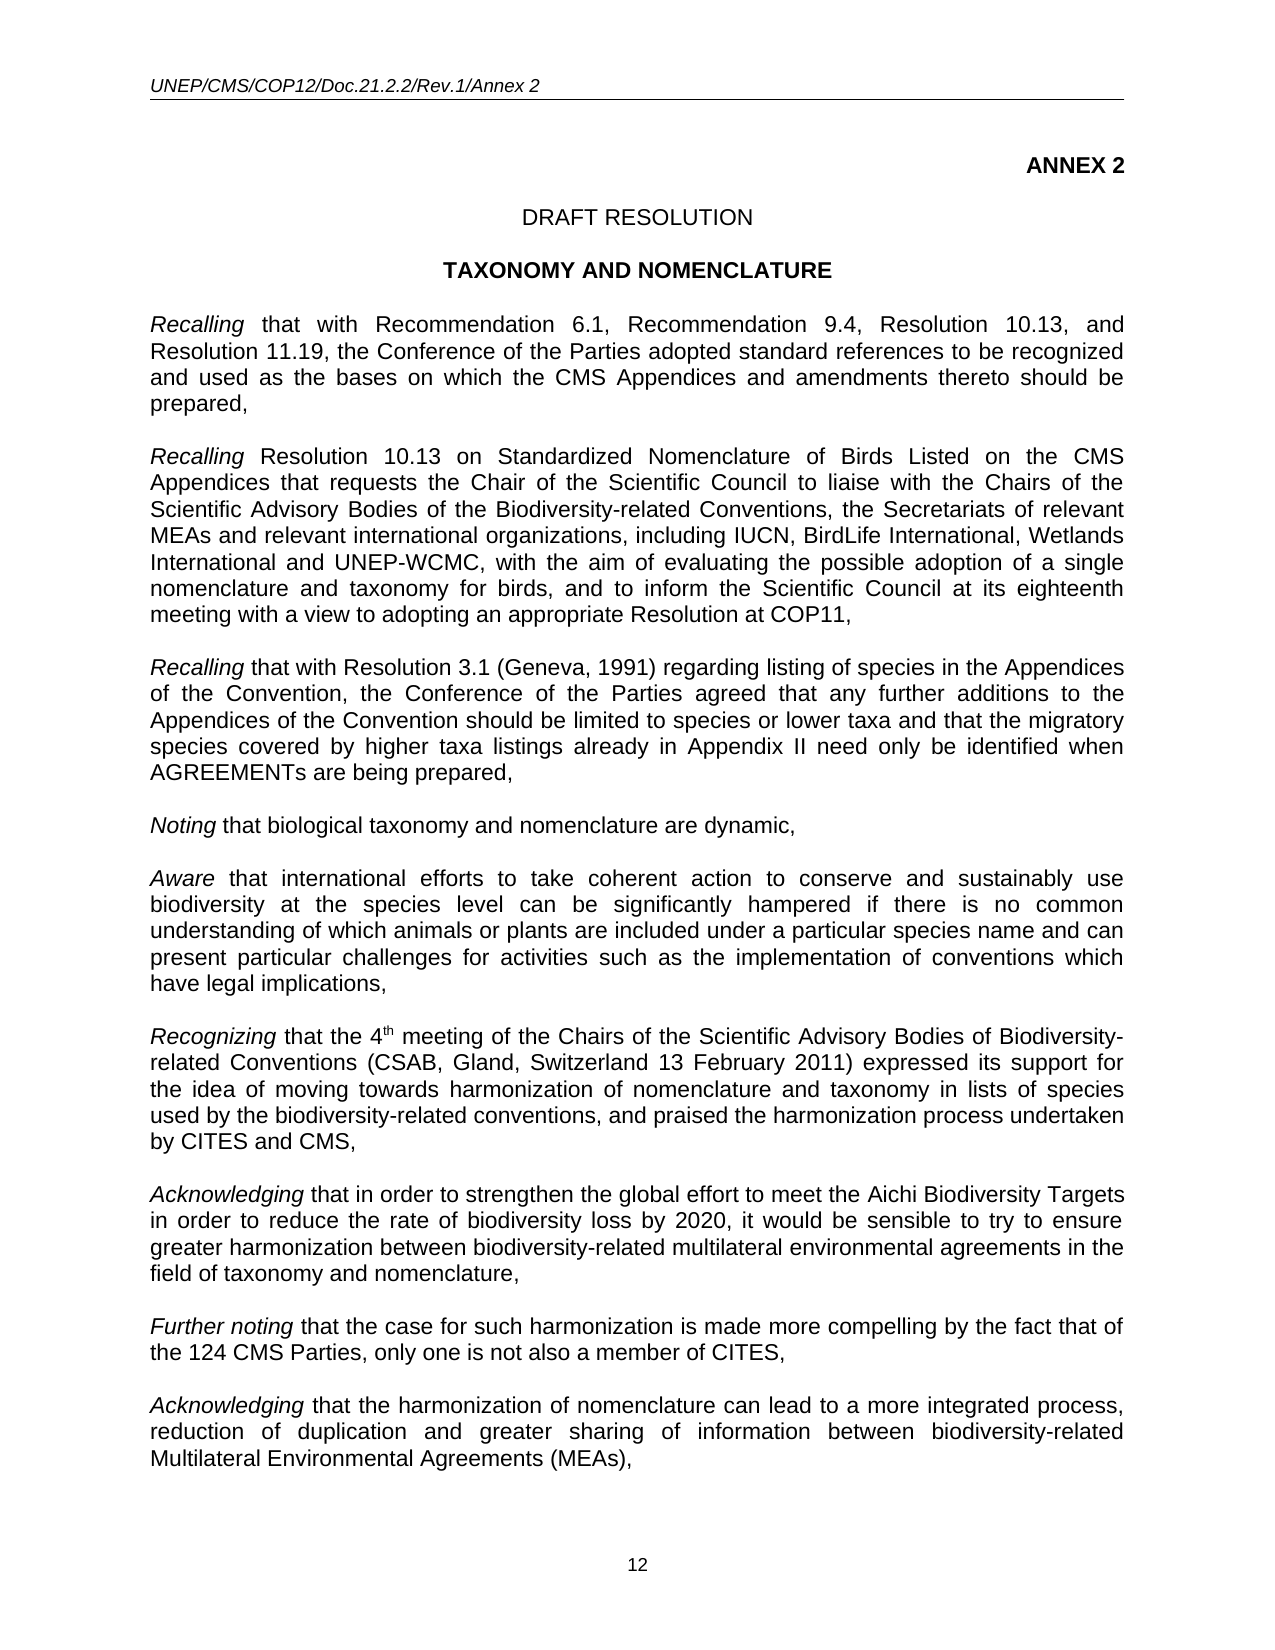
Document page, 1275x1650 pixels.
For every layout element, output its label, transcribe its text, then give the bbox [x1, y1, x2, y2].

text Annex 2 [150, 152, 1125, 178]
text Recalling that with Resolution 3.1 (Geneva, 1991) regarding listing of species in the Appendices of the Convention, the Conference of the Parties agreed that any further additions to the Appendices of the Convention should be limited to species or lower taxa and that the migratory species covered by higher taxa listings already in Appendix II need only be identified when AGREEMENTs are being prepared, [150, 654, 1125, 786]
text Recognizing that the 4th meeting of the Chairs of the Scientific Advisory Bodies of Biodiversity-related Conventions (CSAB, Gland, Switzerland 13 February 2011) expressed its support for the idea of moving towards harmonization of nomenclature and taxonomy in lists of species used by the biodiversity-related conventions, and praised the harmonization process undertaken by CITES and CMS, [150, 1023, 1125, 1154]
text Acknowledging that the harmonization of nomenclature can lead to a more integrated process, reduction of duplication and greater sharing of information between biodiversity-related Multilateral Environmental Agreements (MEAs), [150, 1392, 1125, 1471]
text Taxonomy and Nomenclature [150, 255, 1125, 283]
text Recalling that with Recommendation 6.1, Recommendation 9.4, Resolution 10.13, and Resolution 11.19, the Conference of the Parties adopted standard references to be recognized and used as the bases on which the CMS Appendices and amendments thereto should be prepared, [150, 311, 1125, 417]
text Acknowledging that in order to strengthen the global effort to meet the Aichi Biodiversity Targets in order to reduce the rate of biodiversity loss by 2020, it would be sensible to try to ensure greater harmonization between biodiversity-related multilateral environmental agreements in the field of taxonomy and nomenclature, [150, 1181, 1125, 1286]
text Further noting that the case for such harmonization is made more compelling by the fact that of the 124 CMS Parties, only one is not also a member of CITES, [150, 1313, 1125, 1365]
text Recalling Resolution 10.13 on Standardized Nomenclature of Birds Listed on the CMS Appendices that requests the Chair of the Scientific Council to liaise with the Chairs of the Scientific Advisory Bodies of the Biodiversity-related Conventions, the Secretariats of relevant MEAs and relevant international organizations, including IUCN, BirdLife International, Wetlands International and UNEP-WCMC, with the aim of evaluating the possible adoption of a single nomenclature and taxonomy for birds, and to inform the Scientific Council at its eighteenth meeting with a view to adopting an appropriate Resolution at COP11, [150, 443, 1125, 627]
text DRAFT RESOLUTION [150, 204, 1125, 231]
text Noting that biological taxonomy and nomenclature are dynamic, [150, 812, 1125, 838]
text Aware that international efforts to take coherent action to conserve and sustainably use biodiversity at the species level can be significantly hampered if there is no common understanding of which animals or plants are included under a particular species name and can present particular challenges for activities such as the implementation of conventions which have legal implications, [150, 865, 1125, 996]
